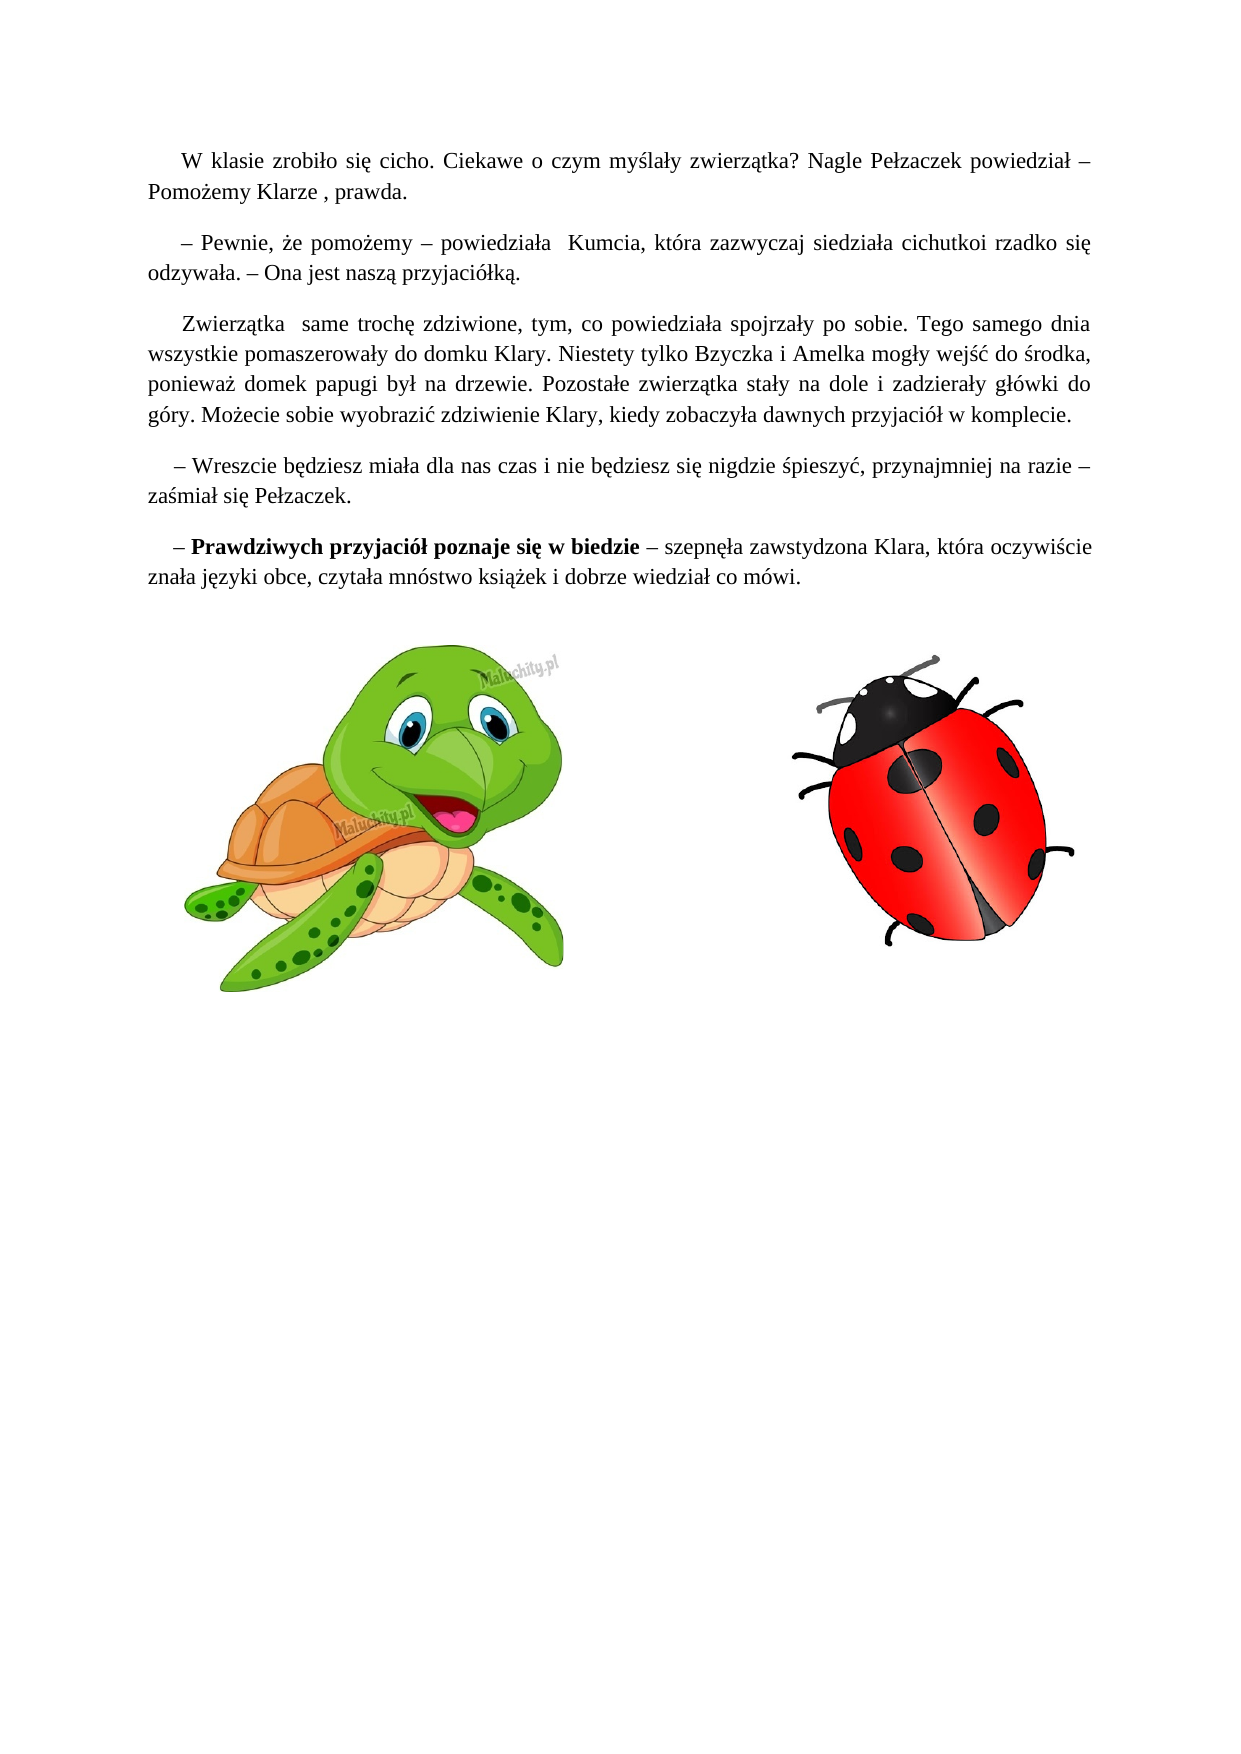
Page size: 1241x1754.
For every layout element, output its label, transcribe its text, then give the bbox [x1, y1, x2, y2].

text – Pewnie, że pomożemy – powiedziała Kumcia, która zazwyczaj siedziała cichutkoi rzadko się odzywała. – Ona jest naszą przyjaciółką. [148, 229, 1093, 285]
picture [184, 645, 564, 992]
text Zwierzątka same trochę zdziwione, tym, co powiedziała spojrzały po sobie. Tego samego dnia wszystkie pomaszerowały do domku Klary. Niestety tylko Bzyczka i Amelka mogły wejść do środka, ponieważ domek papugi był na drzewie. Pozostałe zwierzątka stały na dole i zadzierały główki do góry. Możecie sobie wyobrazić zdziwienie Klary, kiedy zobaczyła dawnych przyjaciół w komplecie. [148, 310, 1093, 427]
text – Wreszcie będziesz miała dla nas czas i nie będziesz się nigdzie śpieszyć, przynajmniej na razie – zaśmiał się Pełzaczek. [148, 452, 1093, 508]
picture [784, 645, 1087, 956]
text – Prawdziwych przyjaciół poznaje się w biedzie – szepnęła zawstydzona Klara, która oczywiście znała języki obce, czytała mnóstwo książek i dobrze wiedział co mówi. [148, 533, 1093, 589]
text W klasie zrobiło się cicho. Ciekawe o czym myślały zwierzątka? Nagle Pełzaczek powiedział – Pomożemy Klarze , prawda. [148, 148, 1093, 204]
